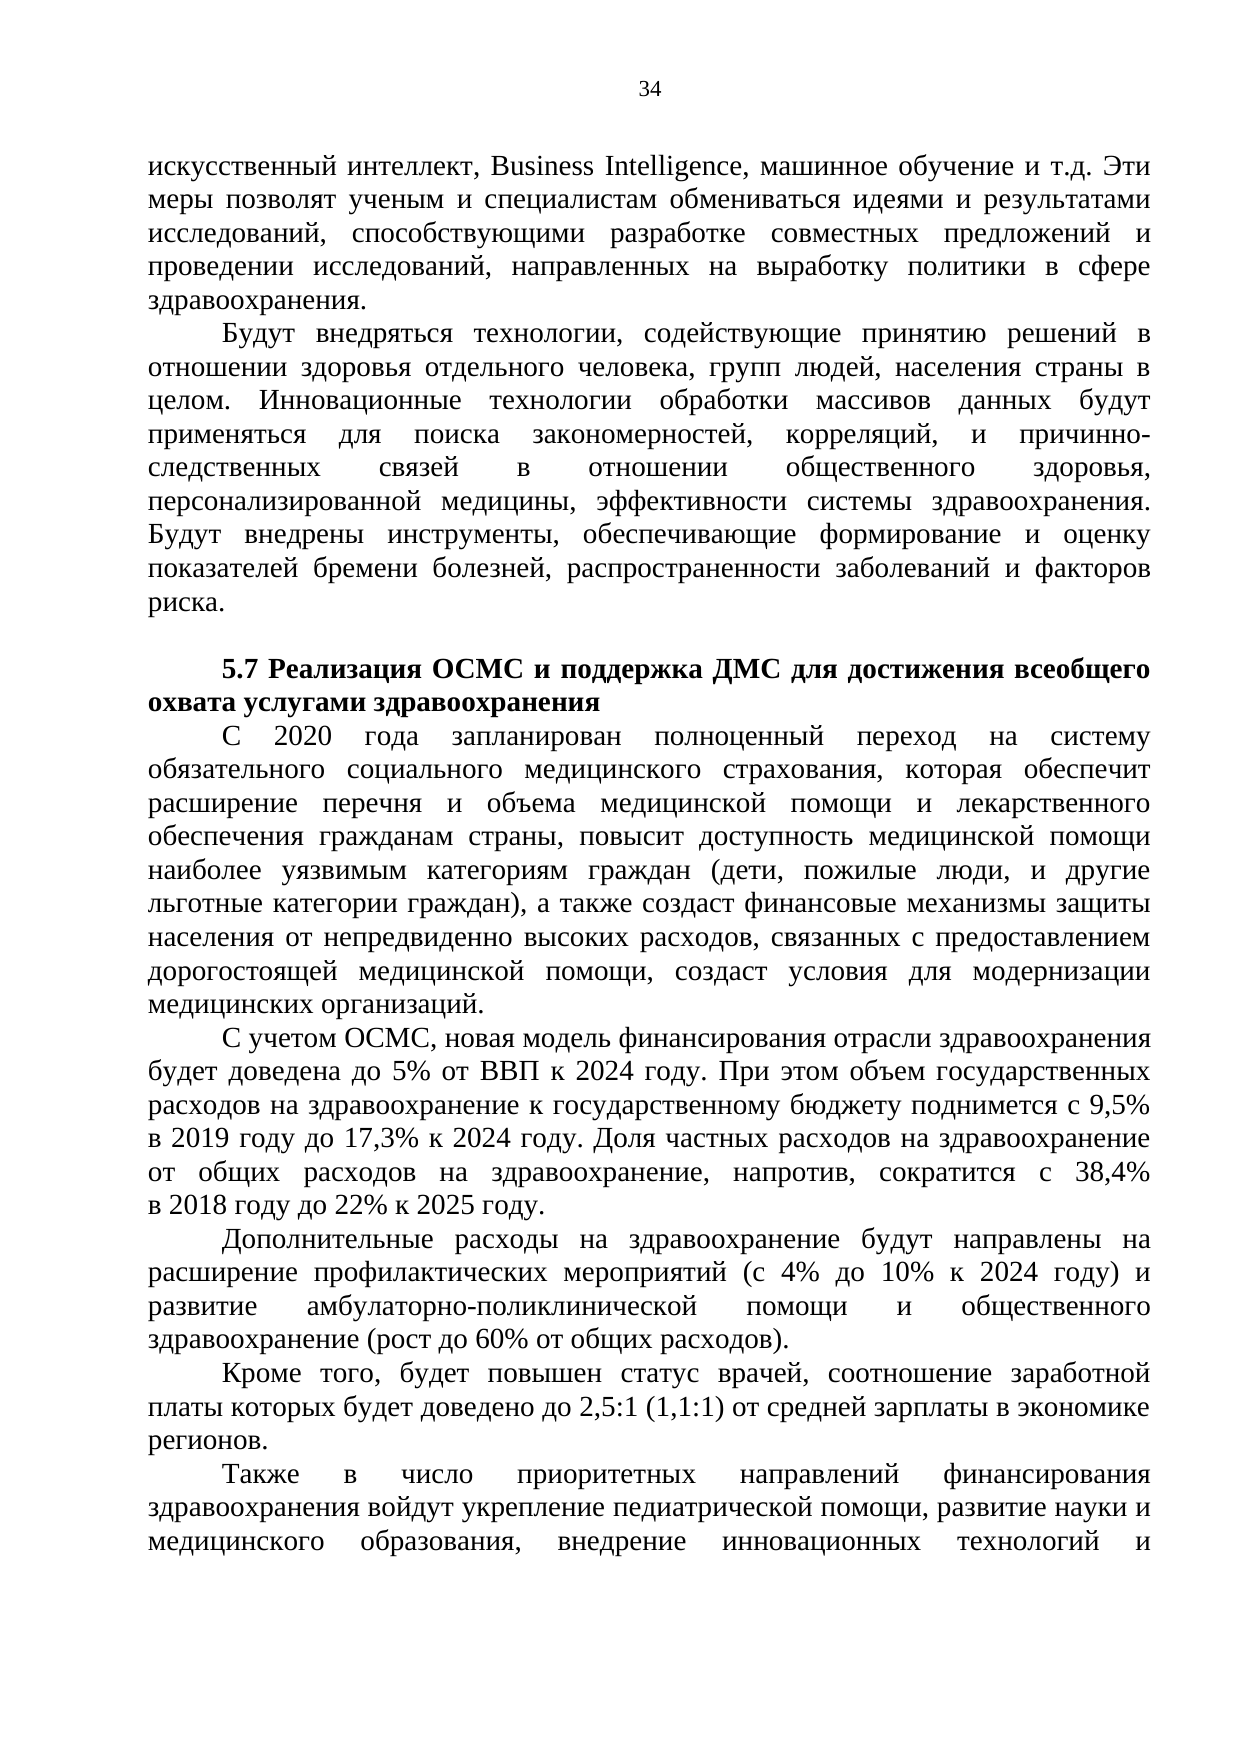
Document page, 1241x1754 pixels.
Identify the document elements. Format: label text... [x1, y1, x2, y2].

text С учетом ОСМС, новая модель финансирования отрасли здравоохранения будет доведена до 5% от ВВП к 2024 году. При этом объем государственных расходов на здравоохранение к государственному бюджету поднимется с 9,5% в 2019 году до 17,3% к 2024 году. Доля частных расходов на здравоохранение от общих расходов на здравоохранение, напротив, сократится с 38,4% в 2018 году до 22% к 2025 году. [148, 1020, 1152, 1221]
text Дополнительные расходы на здравоохранение будут направлены на расширение профилактических мероприятий (с 4% до 10% к 2024 году) и развитие амбулаторно-поликлинической помощи и общественного здравоохранение (рост до 60% от общих расходов). [148, 1221, 1152, 1355]
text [148, 1456, 1152, 1556]
text Кроме того, будет повышен статус врачей, соотношение заработной платы которых будет доведено до 2,5:1 (1,1:1) от средней зарплаты в экономике регионов. [148, 1355, 1152, 1456]
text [148, 148, 1152, 315]
text Будут внедряться технологии, содействующие принятию решений в отношении здоровья отдельного человека, групп людей, населения страны в целом. Инновационные технологии обработки массивов данных будут применяться для поиска закономерностей, корреляций, и причинно-следственных связей в отношении общественного здоровья, персонализированной медицины, эффективности системы здравоохранения. Будут внедрены инструменты, обеспечивающие формирование и оценку показателей бремени болезней, распространенности заболеваний и факторов риска. [148, 315, 1152, 617]
text С 2020 года запланирован полноценный переход на систему обязательного социального медицинского страхования, которая обеспечит расширение перечня и объема медицинской помощи и лекарственного обеспечения гражданам страны, повысит доступность медицинской помощи наиболее уязвимым категориям граждан (дети, пожилые люди, и другие льготные категории граждан), а также создаст финансовые механизмы защиты населения от непредвиденно высоких расходов, связанных с предоставлением дорогостоящей медицинской помощи, создаст условия для модернизации медицинских организаций. [148, 718, 1152, 1020]
text 5.7 Реализация ОСМС и поддержка ДМС для достижения всеобщего охвата услугами здравоохранения [148, 651, 1152, 718]
